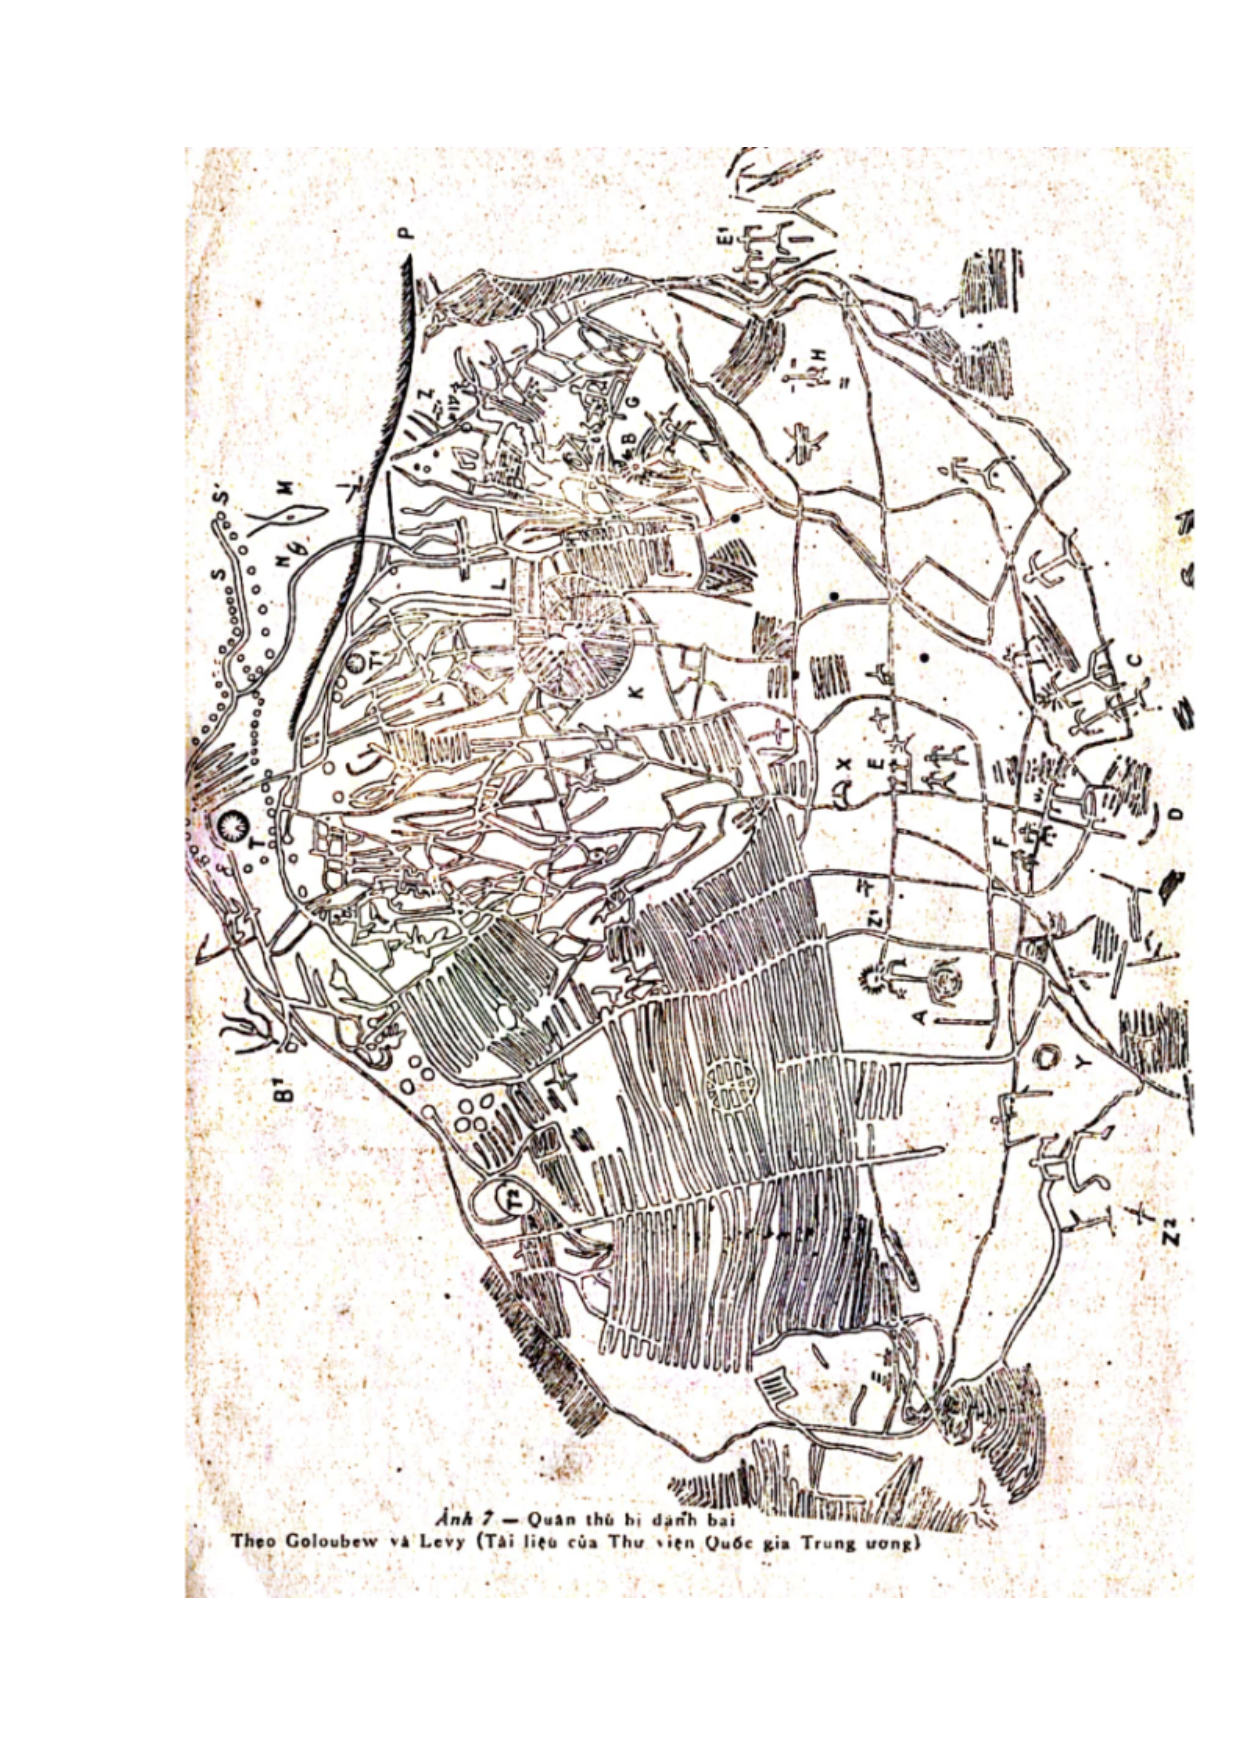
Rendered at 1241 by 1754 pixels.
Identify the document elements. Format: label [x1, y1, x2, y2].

picture [177, 147, 1203, 1598]
